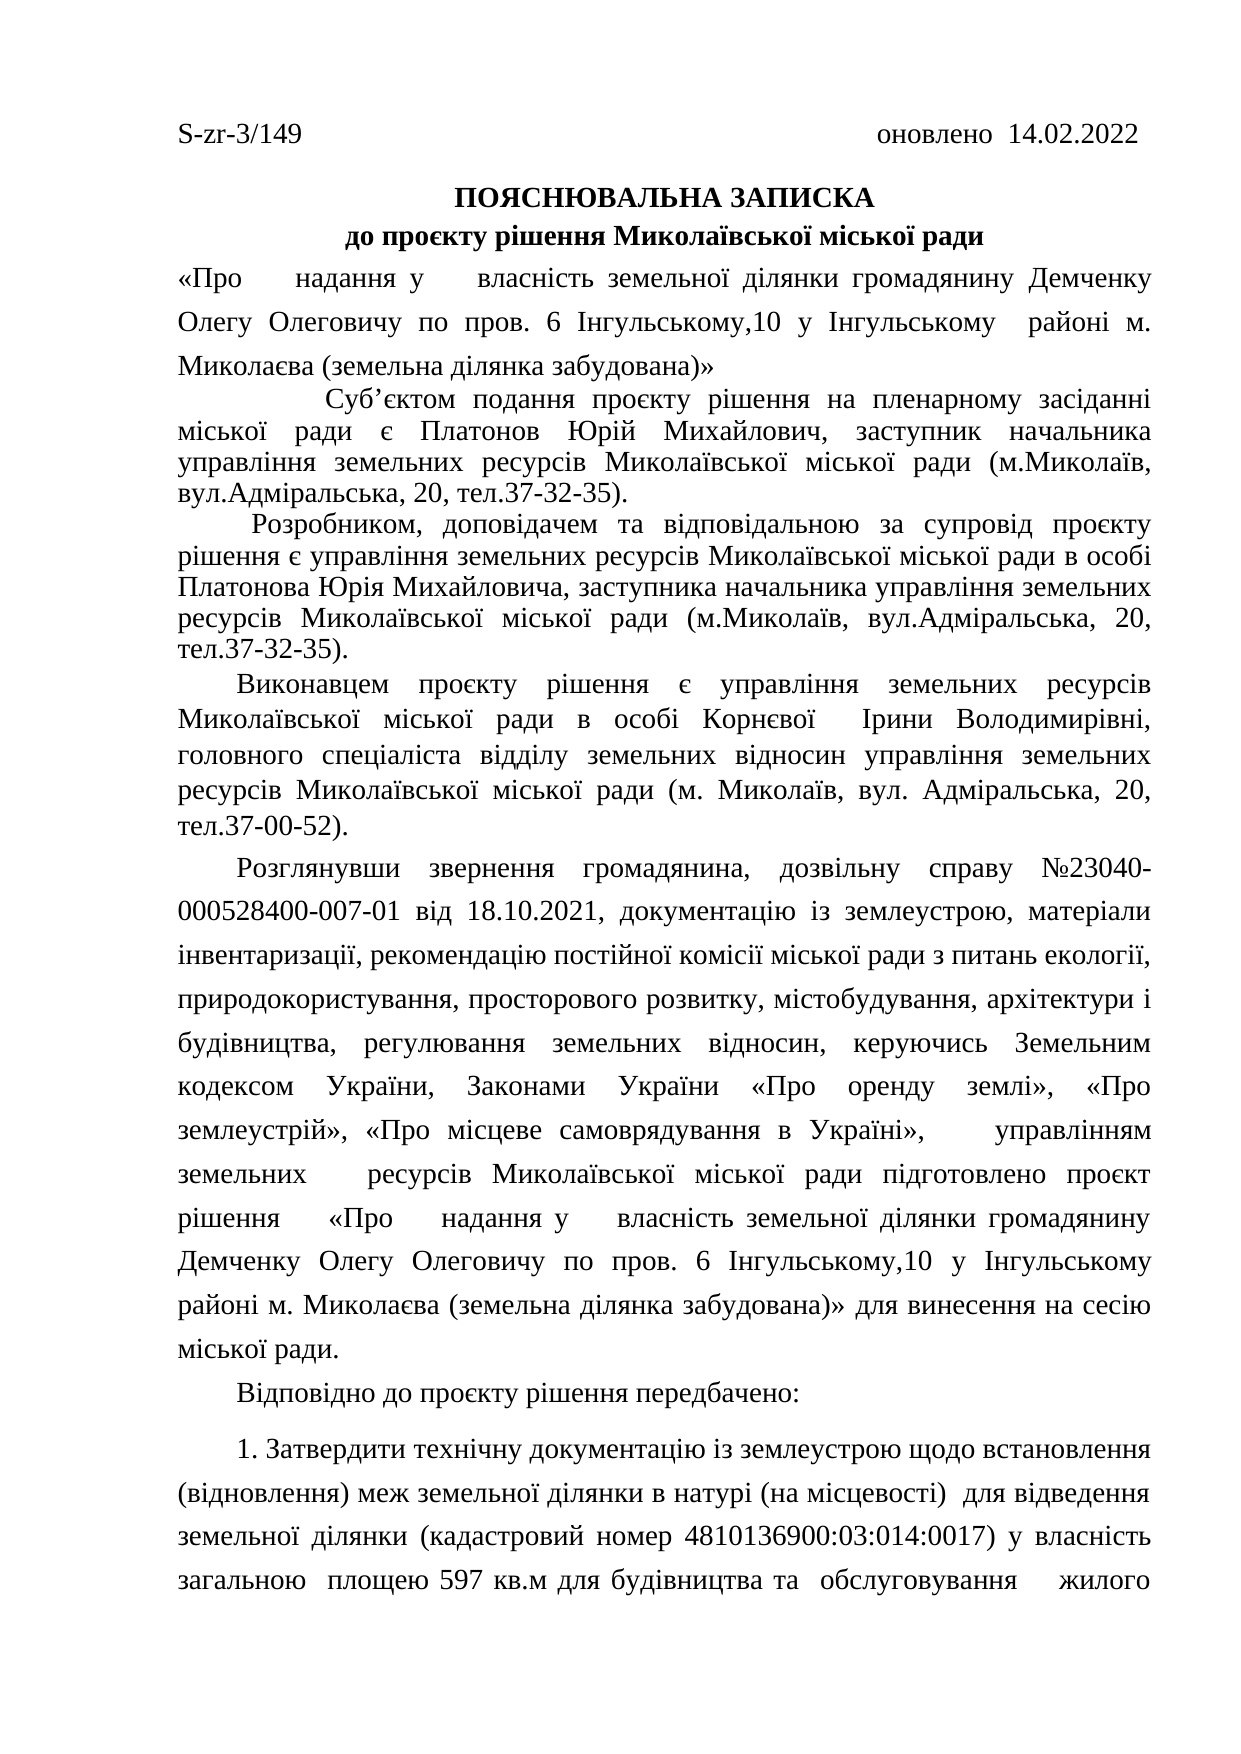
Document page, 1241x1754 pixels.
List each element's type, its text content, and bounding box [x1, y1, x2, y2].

text ПОЯСНЮВАЛЬНА ЗАПИСКА [177, 177, 1152, 215]
text до проєкту рішення Миколаївської міської ради [177, 215, 1152, 252]
text S-zr-3/149 оновлено 14.02.2022 [177, 118, 1152, 149]
text «Про надання у власність земельної ділянки громадянину Демченку Олегу Олеговичу по пров. 6 Інгульському,10 у Інгульському районі м. Миколаєва (земельна ділянка забудована)» [177, 252, 1152, 384]
text Виконавцем проєкту рішення є управління земельних ресурсів Миколаївської міської ради в особі Корнєвої Ірини Володимирівні, головного спеціаліста відділу земельних відносин управління земельних ресурсів Миколаївської міської ради (м. Миколаїв, вул. Адміральська, 20, тел.37-00-52). [177, 665, 1152, 842]
text Розробником, доповідачем та відповідальною за супровід проєкту рішення є управління земельних ресурсів Миколаївської міської ради в особі Платонова Юрія Михайловича, заступника начальника управління земельних ресурсів Миколаївської міської ради (м.Миколаїв, вул.Адміральська, 20, тел.37-32-35). [177, 509, 1152, 665]
text Розглянувши звернення громадянина, дозвільну справу №23040-000528400-007-01 від 18.10.2021, документацію із землеустрою, матеріали інвентаризації, рекомендацію постійної комісії міської ради з питань екології, природокористування, просторового розвитку, містобудування, архітектури і будівництва, регулювання земельних відносин, керуючись Земельним кодексом України, Законами України «Про оренду землі», «Про землеустрій», «Про місцеве самоврядування в Україні», управлінням земельних ресурсів Миколаївської міської ради підготовлено проєкт рішення «Про надання у власність земельної ділянки громадянину Демченку Олегу Олеговичу по пров. 6 Інгульському,10 у Інгульському районі м. Миколаєва (земельна ділянка забудована)» для винесення на сесію міської ради. [177, 842, 1152, 1367]
text Відповідно до проєкту рішення передбачено: [177, 1367, 1152, 1411]
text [177, 1423, 1152, 1598]
text Суб’єктом подання проєкту рішення на пленарному засіданні міської ради є Платонов Юрій Михайлович, заступник начальника управління земельних ресурсів Миколаївської міської ради (м.Миколаїв, вул.Адміральська, 20, тел.37-32-35). [177, 384, 1152, 509]
